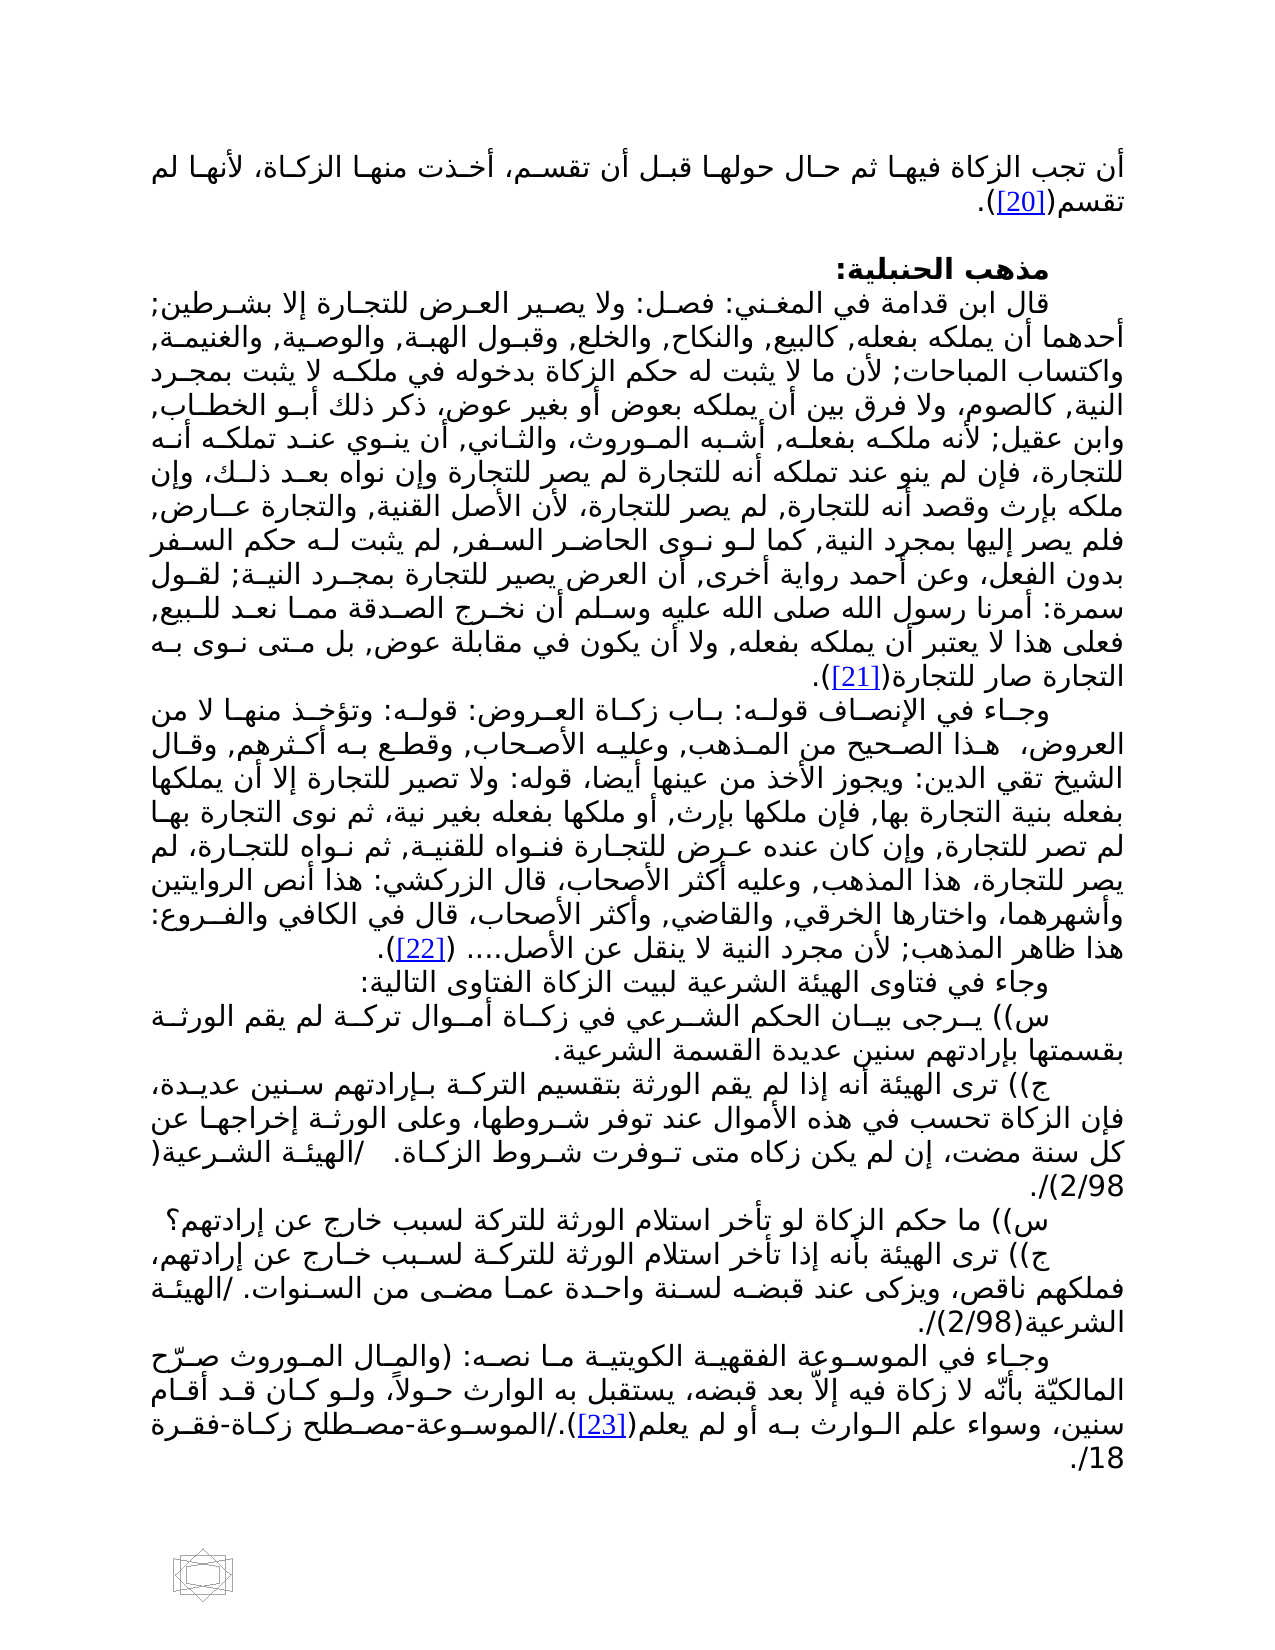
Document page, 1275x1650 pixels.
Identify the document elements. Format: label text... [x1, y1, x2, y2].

text وجاء في الإنصاف قوله: باب زكاة العروض: قوله: وتؤخذ منها لا من العروض، هذا الصحيح من المذهب, وعليه الأصحاب, وقطع به أكثرهم, وقال الشيخ تقي الدين: ويجوز الأخذ من عينها أيضا، قوله: ولا تصير للتجارة إلا أن يملكها بفعله بنية التجارة بها, فإن ملكها بإرث, أو ملكها بفعله بغير نية، ثم نوى التجارة بها لم تصر للتجارة, وإن كان عنده عرض للتجارة فنواه للقنية, ثم نواه للتجارة، لم يصر للتجارة، هذا المذهب, وعليه أكثر الأصحاب، قال الزركشي: هذا أنص الروايتين وأشهرهما، واختارها الخرقي, والقاضي, وأكثر الأصحاب، قال في الكافي والفروع: هذا ظاهر المذهب; لأن مجرد النية لا ينقل عن الأصل.... ([22]). [150, 694, 1125, 966]
text ج)) ترى الهيئة بأنه إذا تأخر استلام الورثة للتركة لسبب خارج عن إرادتهم، فملكهم ناقص، ويزكى عند قبضه لسنة واحدة عما مضى من السنوات. /الهيئة الشرعية(2/98)/. [150, 1237, 1125, 1339]
text وجاء في فتاوى الهيئة الشرعية لبيت الزكاة الفتاوى التالية: [150, 966, 1125, 999]
text س)) ما حكم الزكاة لو تأخر استلام الورثة للتركة لسبب خارج عن إرادتهم؟ [150, 1203, 1125, 1237]
text وجاء في الموسوعة الفقهية الكويتية ما نصه: (والمال الموروث صرّح المالكيّة بأنّه لا زكاة فيه إلاّ بعد قبضه، يستقبل به الوارث حولاً، ولو كان قد أقام سنين، وسواء علم الوارث به أو لم يعلم([23])./الموسوعة-مصطلح زكاة-فقرة 18/. [150, 1339, 1125, 1475]
text س)) يرجى بيان الحكم الشرعي في زكاة أموال تركة لم يقم الورثة بقسمتها بإرادتهم سنين عديدة القسمة الشرعية. [150, 999, 1125, 1067]
text مذهب الحنبلية: [150, 252, 1125, 286]
text قال ابن قدامة في المغني: فصل: ولا يصير العرض للتجارة إلا بشرطين; أحدهما أن يملكه بفعله, كالبيع, والنكاح, والخلع, وقبول الهبة, والوصية, والغنيمة, واكتساب المباحات; لأن ما لا يثبت له حكم الزكاة بدخوله في ملكه لا يثبت بمجرد النية, كالصوم، ولا فرق بين أن يملكه بعوض أو بغير عوض، ذكر ذلك أبو الخطاب, وابن عقيل; لأنه ملكه بفعله, أشبه الموروث، والثاني, أن ينوي عند تملكه أنه للتجارة، فإن لم ينو عند تملكه أنه للتجارة لم يصر للتجارة وإن نواه بعد ذلك، وإن ملكه بإرث وقصد أنه للتجارة, لم يصر للتجارة، لأن الأصل القنية, والتجارة عارض, فلم يصر إليها بمجرد النية, كما لو نوى الحاضر السفر, لم يثبت له حكم السفر بدون الفعل، وعن أحمد رواية أخرى, أن العرض يصير للتجارة بمجرد النية; لقول سمرة: أمرنا رسول الله صلى الله عليه وسلم أن نخرج الصدقة مما نعد للبيع, فعلى هذا لا يعتبر أن يملكه بفعله, ولا أن يكون في مقابلة عوض, بل متى نوى به التجارة صار للتجارة([21]). [150, 286, 1125, 694]
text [150, 150, 1125, 218]
text ج)) ترى الهيئة أنه إذا لم يقم الورثة بتقسيم التركة بإرادتهم سنين عديدة، فإن الزكاة تحسب في هذه الأموال عند توفر شروطها، وعلى الورثة إخراجها عن كل سنة مضت، إن لم يكن زكاه متى توفرت شروط الزكاة. /الهيئة الشرعية(2/98)/. [150, 1067, 1125, 1203]
